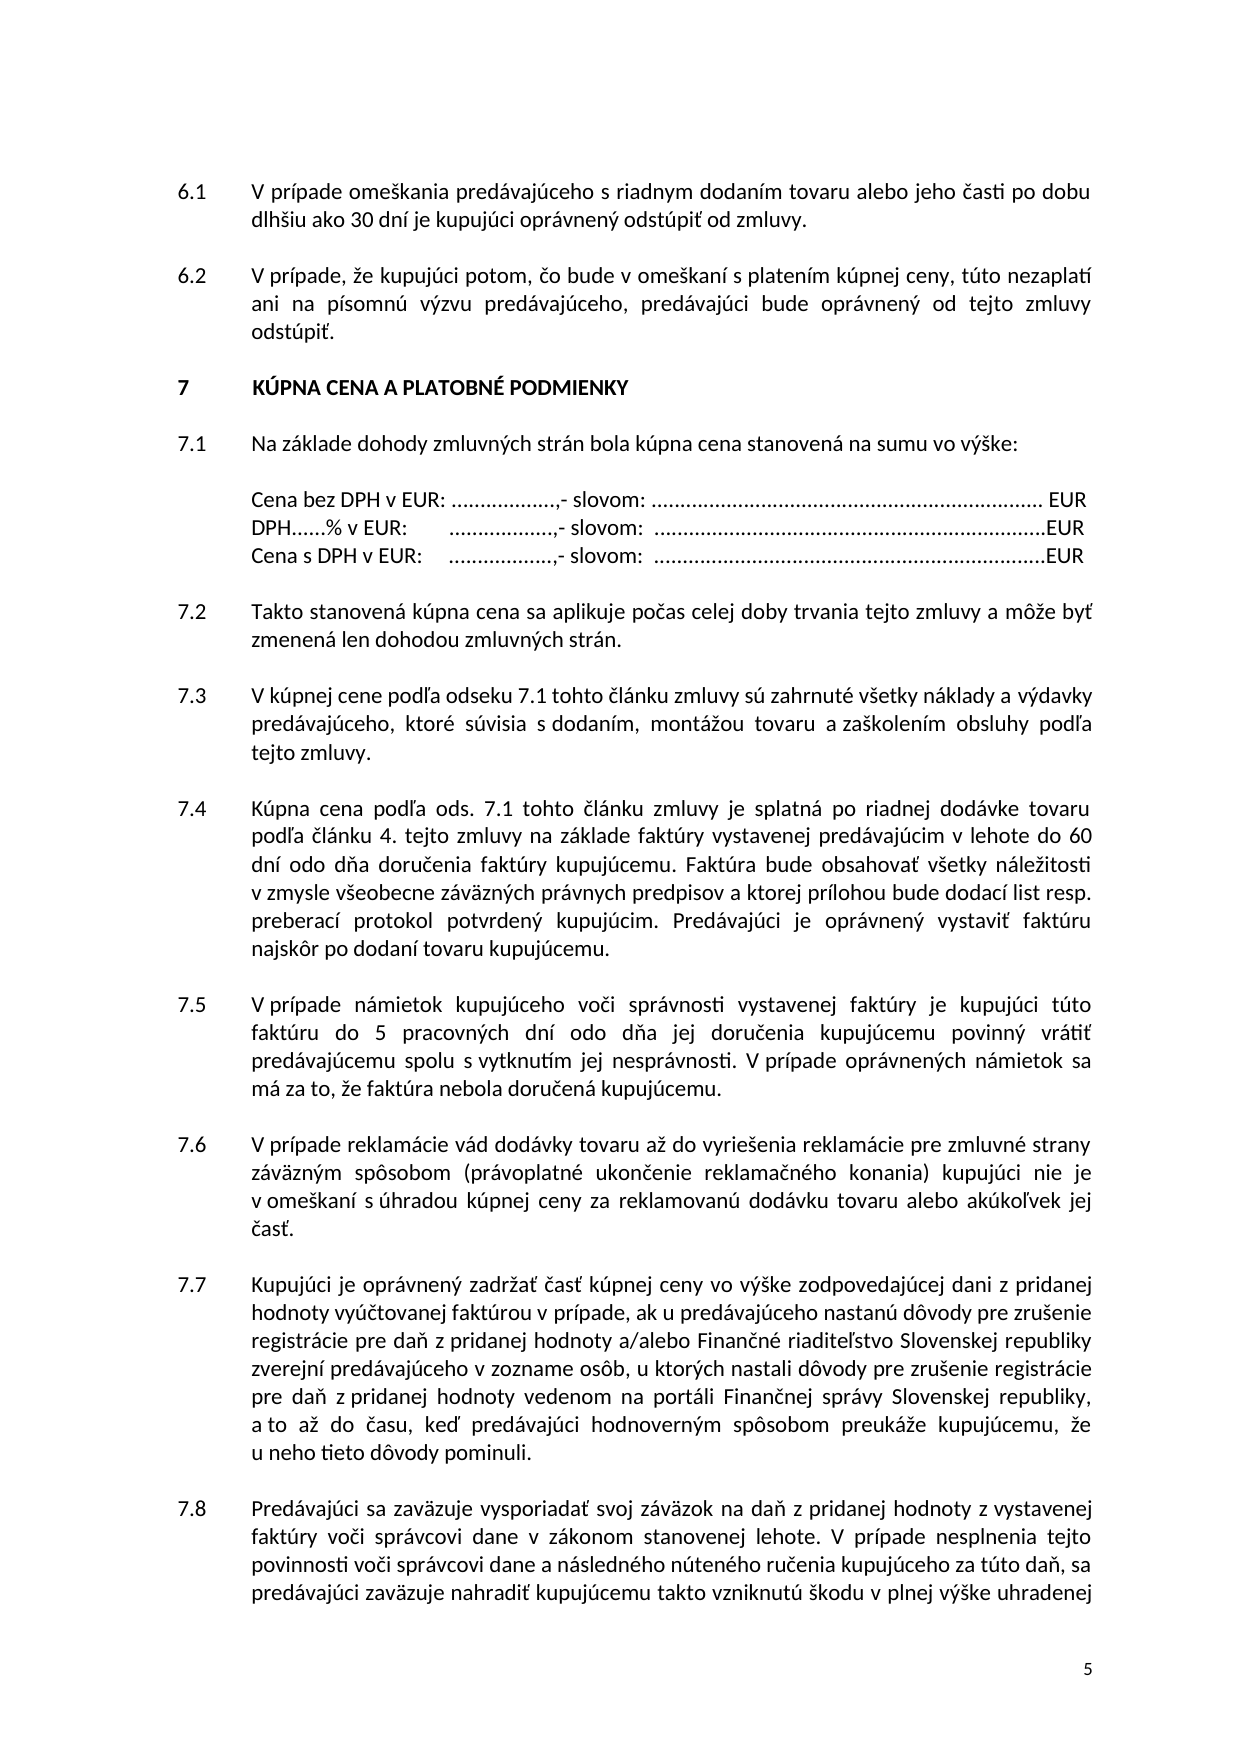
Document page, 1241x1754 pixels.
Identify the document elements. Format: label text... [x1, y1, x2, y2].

list V kúpnej cene podľa odseku 7.1 tohto článku zmluvy sú zahrnuté všetky náklady a výdavky predávajúceho, ktoré súvisia s dodaním, montážou tovaru a zaškolením obsluhy podľa tejto zmluvy. [177, 682, 1092, 766]
text Cena s DPH v EUR: ..................,- slovom: ....................................................................EUR [251, 541, 1092, 569]
text DPH......% v EUR: ..................,- slovom: ....................................................................EUR [251, 513, 1092, 541]
list V prípade reklamácie vád dodávky tovaru až do vyriešenia reklamácie pre zmluvné strany záväzným spôsobom (právoplatné ukončenie reklamačného konania) kupujúci nie je v omeškaní s úhradou kúpnej ceny za reklamovanú dodávku tovaru alebo akúkoľvek jej časť. [177, 1130, 1092, 1242]
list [177, 1494, 1092, 1606]
list Na základe dohody zmluvných strán bola kúpna cena stanovená na sumu vo výške: [177, 429, 1092, 457]
list Takto stanovená kúpna cena sa aplikuje počas celej doby trvania tejto zmluvy a môže byť zmenená len dohodou zmluvných strán. [177, 597, 1092, 653]
list KÚPNA CENA A PLATOBNÉ PODMIENKY [177, 373, 1092, 401]
list Kúpna cena podľa ods. 7.1 tohto článku zmluvy je splatná po riadnej dodávke tovaru podľa článku 4. tejto zmluvy na základe faktúry vystavenej predávajúcim v lehote do 60 dní odo dňa doručenia faktúry kupujúcemu. Faktúra bude obsahovať všetky náležitosti v zmysle všeobecne záväzných právnych predpisov a ktorej prílohou bude dodací list resp. preberací protokol potvrdený kupujúcim. Predávajúci je oprávnený vystaviť faktúru najskôr po dodaní tovaru kupujúcemu. [177, 794, 1092, 962]
list Kupujúci je oprávnený zadržať časť kúpnej ceny vo výške zodpovedajúcej dani z pridanej hodnoty vyúčtovanej faktúrou v prípade, ak u predávajúceho nastanú dôvody pre zrušenie registrácie pre daň z pridanej hodnoty a/alebo Finančné riaditeľstvo Slovenskej republiky zverejní predávajúceho v zozname osôb, u ktorých nastali dôvody pre zrušenie registrácie pre daň z pridanej hodnoty vedenom na portáli Finančnej správy Slovenskej republiky, a to až do času, keď predávajúci hodnoverným spôsobom preukáže kupujúcemu, že u neho tieto dôvody pominuli. [177, 1270, 1092, 1466]
list V prípade omeškania predávajúceho s riadnym dodaním tovaru alebo jeho časti po dobu dlhšiu ako 30 dní je kupujúci oprávnený odstúpiť od zmluvy. [177, 177, 1092, 233]
list V prípade námietok kupujúceho voči správnosti vystavenej faktúry je kupujúci túto faktúru do 5 pracovných dní odo dňa jej doručenia kupujúcemu povinný vrátiť predávajúcemu spolu s vytknutím jej nesprávnosti. V prípade oprávnených námietok sa má za to, že faktúra nebola doručená kupujúcemu. [177, 990, 1092, 1102]
text Cena bez DPH v EUR: ..................,- slovom: .................................................................... EUR [251, 485, 1092, 513]
list V prípade, že kupujúci potom, čo bude v omeškaní s platením kúpnej ceny, túto nezaplatí ani na písomnú výzvu predávajúceho, predávajúci bude oprávnený od tejto zmluvy odstúpiť. [177, 261, 1092, 345]
